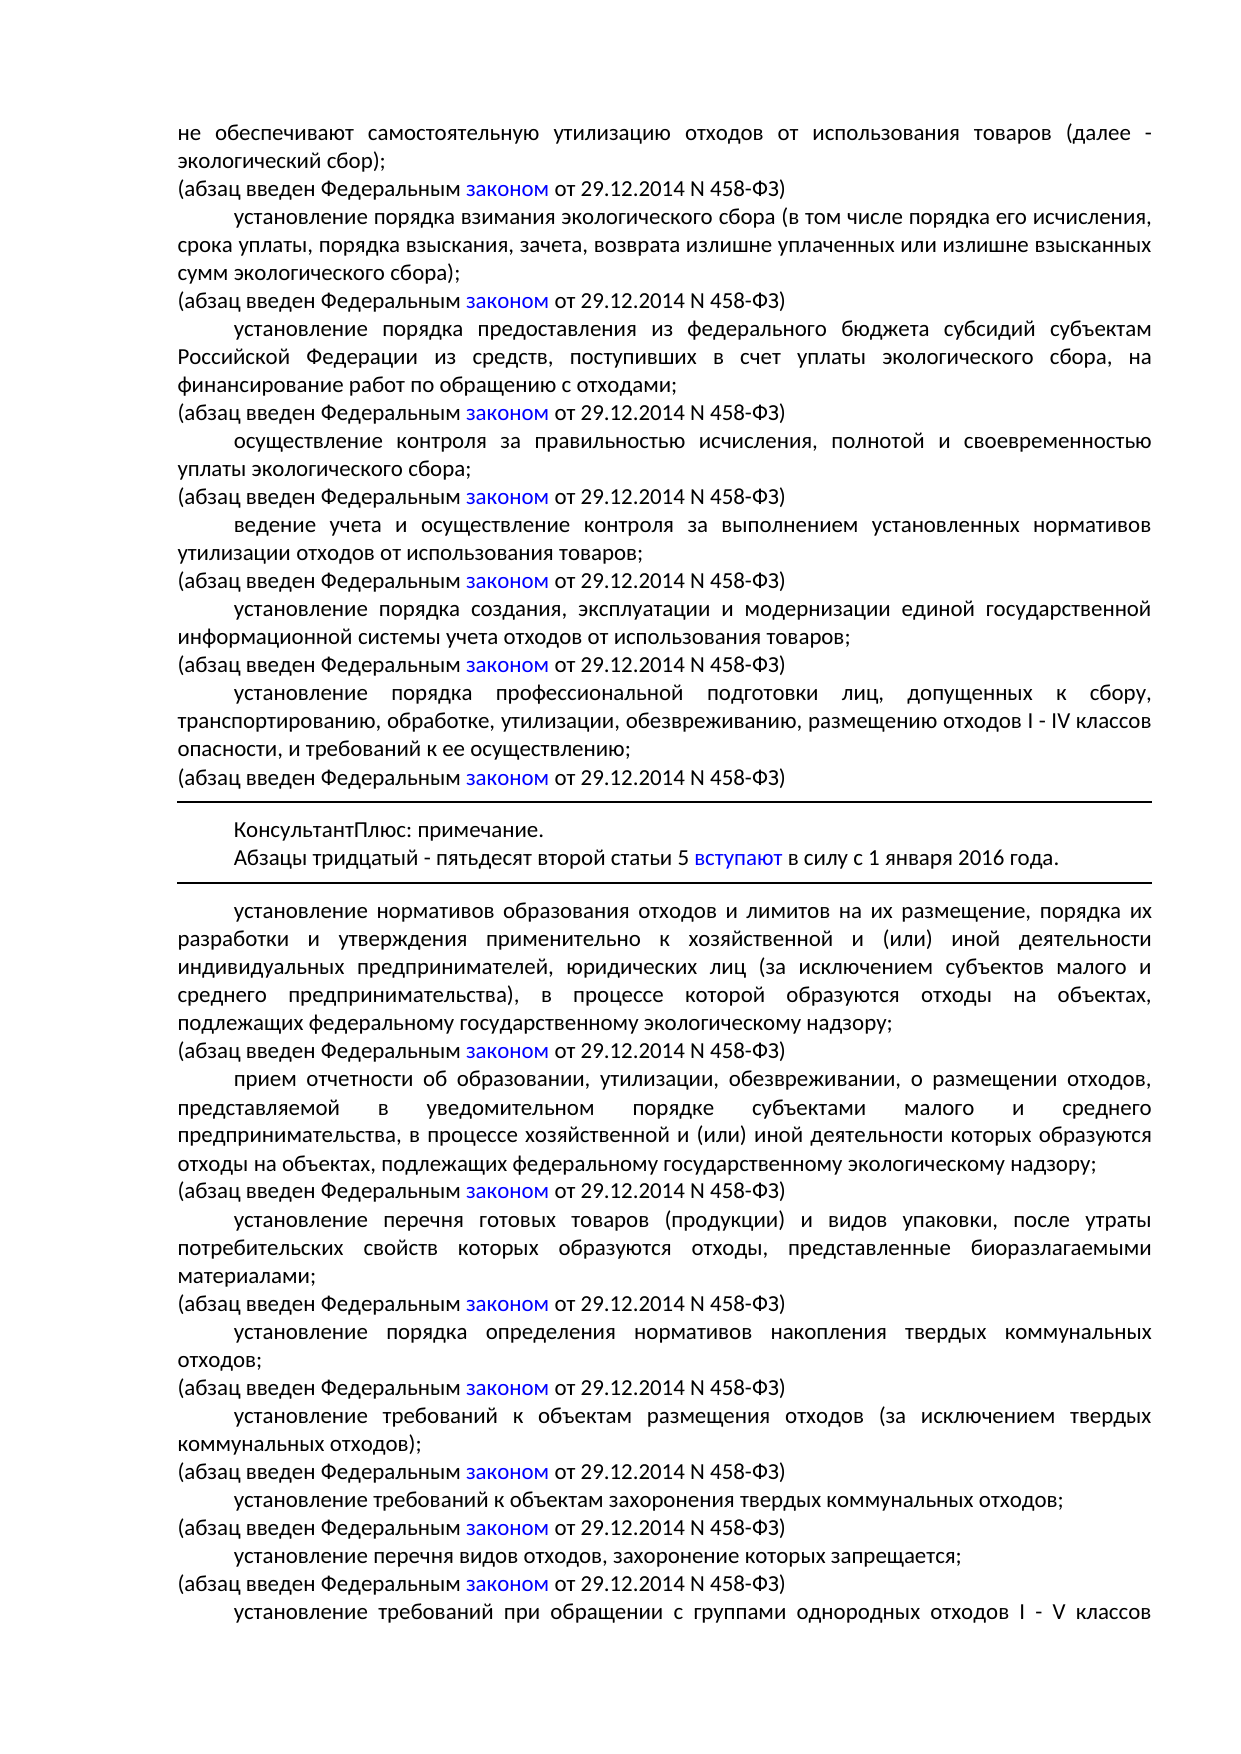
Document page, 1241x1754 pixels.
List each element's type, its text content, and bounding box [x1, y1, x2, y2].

text установление перечня видов отходов, захоронение которых запрещается; [177, 1541, 1152, 1569]
text (абзац введен Федеральным законом от 29.12.2014 N 458-ФЗ) [177, 286, 1152, 314]
text (абзац введен Федеральным законом от 29.12.2014 N 458-ФЗ) [177, 482, 1152, 510]
text (абзац введен Федеральным законом от 29.12.2014 N 458-ФЗ) [177, 763, 1152, 791]
text (абзац введен Федеральным законом от 29.12.2014 N 458-ФЗ) [177, 651, 1152, 678]
text прием отчетности об образовании, утилизации, обезвреживании, о размещении отходов, представляемой в уведомительном порядке субъектами малого и среднего предпринимательства, в процессе хозяйственной и (или) иной деятельности которых образуются отходы на объектах, подлежащих федеральному государственному экологическому надзору; [177, 1064, 1152, 1177]
text (абзац введен Федеральным законом от 29.12.2014 N 458-ФЗ) [177, 566, 1152, 594]
text (абзац введен Федеральным законом от 29.12.2014 N 458-ФЗ) [177, 398, 1152, 426]
text КонсультантПлюс: примечание. [177, 816, 1152, 843]
text Абзацы тридцатый - пятьдесят второй статьи 5 вступают в силу с 1 января 2016 года. [177, 843, 1152, 872]
text установление порядка создания, эксплуатации и модернизации единой государственной информационной системы учета отходов от использования товаров; [177, 594, 1152, 651]
text осуществление контроля за правильностью исчисления, полнотой и своевременностью уплаты экологического сбора; [177, 426, 1152, 482]
text ведение учета и осуществление контроля за выполнением установленных нормативов утилизации отходов от использования товаров; [177, 510, 1152, 566]
text установление нормативов образования отходов и лимитов на их размещение, порядка их разработки и утверждения применительно к хозяйственной и (или) иной деятельности индивидуальных предпринимателей, юридических лиц (за исключением субъектов малого и среднего предпринимательства), в процессе которой образуются отходы на объектах, подлежащих федеральному государственному экологическому надзору; [177, 896, 1152, 1037]
text (абзац введен Федеральным законом от 29.12.2014 N 458-ФЗ) [177, 1177, 1152, 1205]
text (абзац введен Федеральным законом от 29.12.2014 N 458-ФЗ) [177, 1037, 1152, 1064]
text установление порядка предоставления из федерального бюджета субсидий субъектам Российской Федерации из средств, поступивших в счет уплаты экологического сбора, на финансирование работ по обращению с отходами; [177, 314, 1152, 398]
text (абзац введен Федеральным законом от 29.12.2014 N 458-ФЗ) [177, 174, 1152, 202]
text установление порядка взимания экологического сбора (в том числе порядка его исчисления, срока уплаты, порядка взыскания, зачета, возврата излишне уплаченных или излишне взысканных сумм экологического сбора); [177, 202, 1152, 286]
text установление требований к объектам захоронения твердых коммунальных отходов; [177, 1485, 1152, 1513]
text установление перечня готовых товаров (продукции) и видов упаковки, после утраты потребительских свойств которых образуются отходы, представленные биоразлагаемыми материалами; [177, 1205, 1152, 1289]
text (абзац введен Федеральным законом от 29.12.2014 N 458-ФЗ) [177, 1457, 1152, 1485]
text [177, 118, 1152, 174]
text установление требований к объектам размещения отходов (за исключением твердых коммунальных отходов); [177, 1401, 1152, 1457]
text (абзац введен Федеральным законом от 29.12.2014 N 458-ФЗ) [177, 1513, 1152, 1541]
text установление порядка профессиональной подготовки лиц, допущенных к сбору, транспортированию, обработке, утилизации, обезвреживанию, размещению отходов I - IV классов опасности, и требований к ее осуществлению; [177, 678, 1152, 763]
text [177, 1569, 1152, 1597]
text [177, 1597, 1152, 1625]
text установление порядка определения нормативов накопления твердых коммунальных отходов; [177, 1317, 1152, 1373]
text (абзац введен Федеральным законом от 29.12.2014 N 458-ФЗ) [177, 1289, 1152, 1317]
text (абзац введен Федеральным законом от 29.12.2014 N 458-ФЗ) [177, 1373, 1152, 1401]
